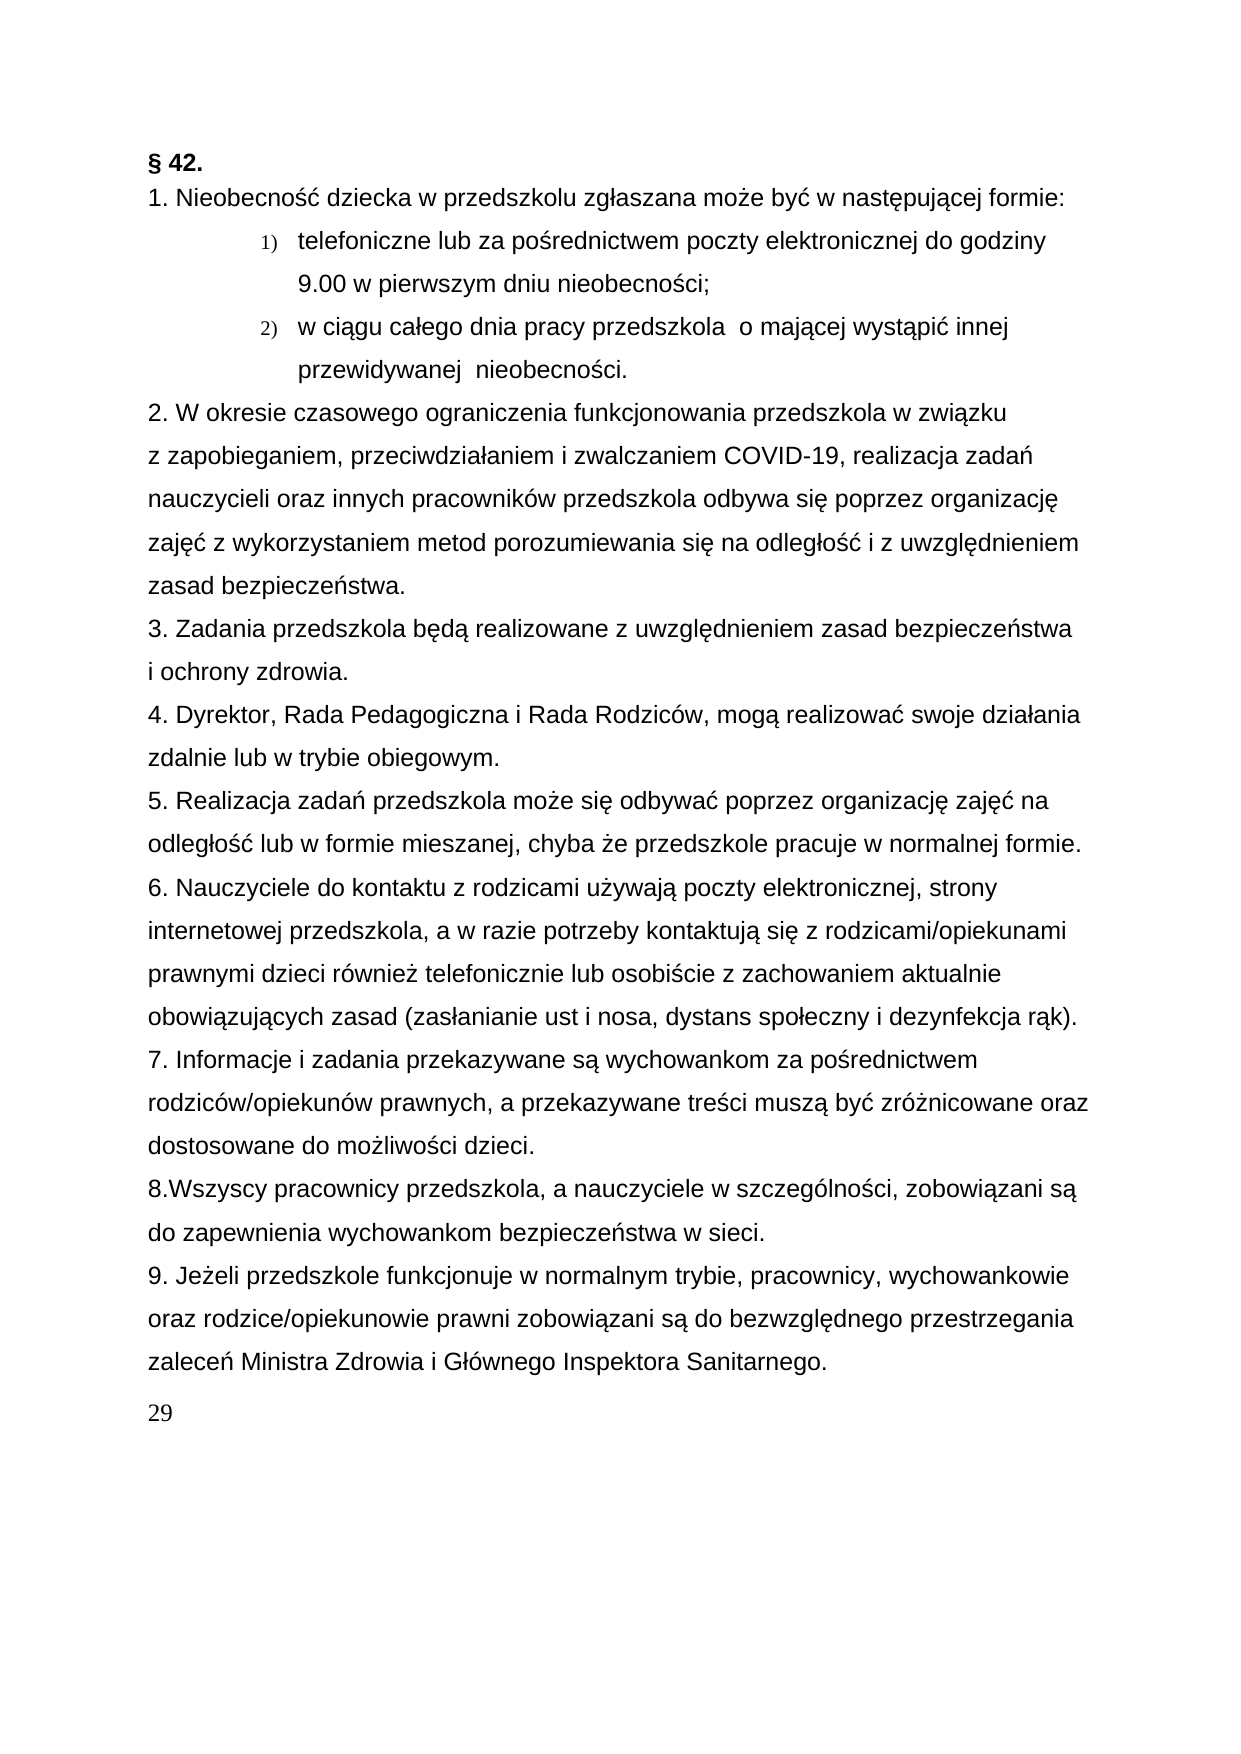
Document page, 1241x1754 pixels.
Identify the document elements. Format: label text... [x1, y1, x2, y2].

text 4. Dyrektor, Rada Pedagogiczna i Rada Rodziców, mogą realizować swoje działania zdalnie lub w trybie obiegowym. [148, 700, 1093, 772]
text 5. Realizacja zadań przedszkola może się odbywać poprzez organizację zajęć na odległość lub w formie mieszanej, chyba że przedszkole pracuje w normalnej formie. [148, 786, 1093, 858]
text 6. Nauczyciele do kontaktu z rodzicami używają poczty elektronicznej, strony internetowej przedszkola, a w razie potrzeby kontaktują się z rodzicami/opiekunami prawnymi dzieci również telefonicznie lub osobiście z zachowaniem aktualnie obowiązujących zasad (zasłanianie ust i nosa, dystans społeczny i dezynfekcja rąk). [148, 873, 1093, 1031]
list telefoniczne lub za pośrednictwem poczty elektronicznej do godziny 9.00 w pierwszym dniu nieobecności; [260, 226, 1093, 298]
text 2. W okresie czasowego ograniczenia funkcjonowania przedszkola w związku z zapobieganiem, przeciwdziałaniem i zwalczaniem COVID-19, realizacja zadań nauczycieli oraz innych pracowników przedszkola odbywa się poprzez organizację zajęć z wykorzystaniem metod porozumiewania się na odległość i z uwzględnieniem zasad bezpieczeństwa. [148, 398, 1093, 599]
subtitle § 42. [148, 148, 1093, 176]
text 9. Jeżeli przedszkole funkcjonuje w normalnym trybie, pracownicy, wychowankowie oraz rodzice/opiekunowie prawni zobowiązani są do bezwzględnego przestrzegania zaleceń Ministra Zdrowia i Głównego Inspektora Sanitarnego. [148, 1261, 1093, 1376]
text 8.Wszyscy pracownicy przedszkola, a nauczyciele w szczególności, zobowiązani są do zapewnienia wychowankom bezpieczeństwa w sieci. [148, 1174, 1093, 1246]
text 7. Informacje i zadania przekazywane są wychowankom za pośrednictwem rodziców/opiekunów prawnych, a przekazywane treści muszą być zróżnicowane oraz dostosowane do możliwości dzieci. [148, 1045, 1093, 1160]
text 1. Nieobecność dziecka w przedszkolu zgłaszana może być w następującej formie: [148, 183, 1093, 211]
list w ciągu całego dnia pracy przedszkola o mającej wystąpić innej przewidywanej nieobecności. [260, 312, 1093, 384]
text 3. Zadania przedszkola będą realizowane z uwzględnieniem zasad bezpieczeństwa i ochrony zdrowia. [148, 614, 1093, 686]
